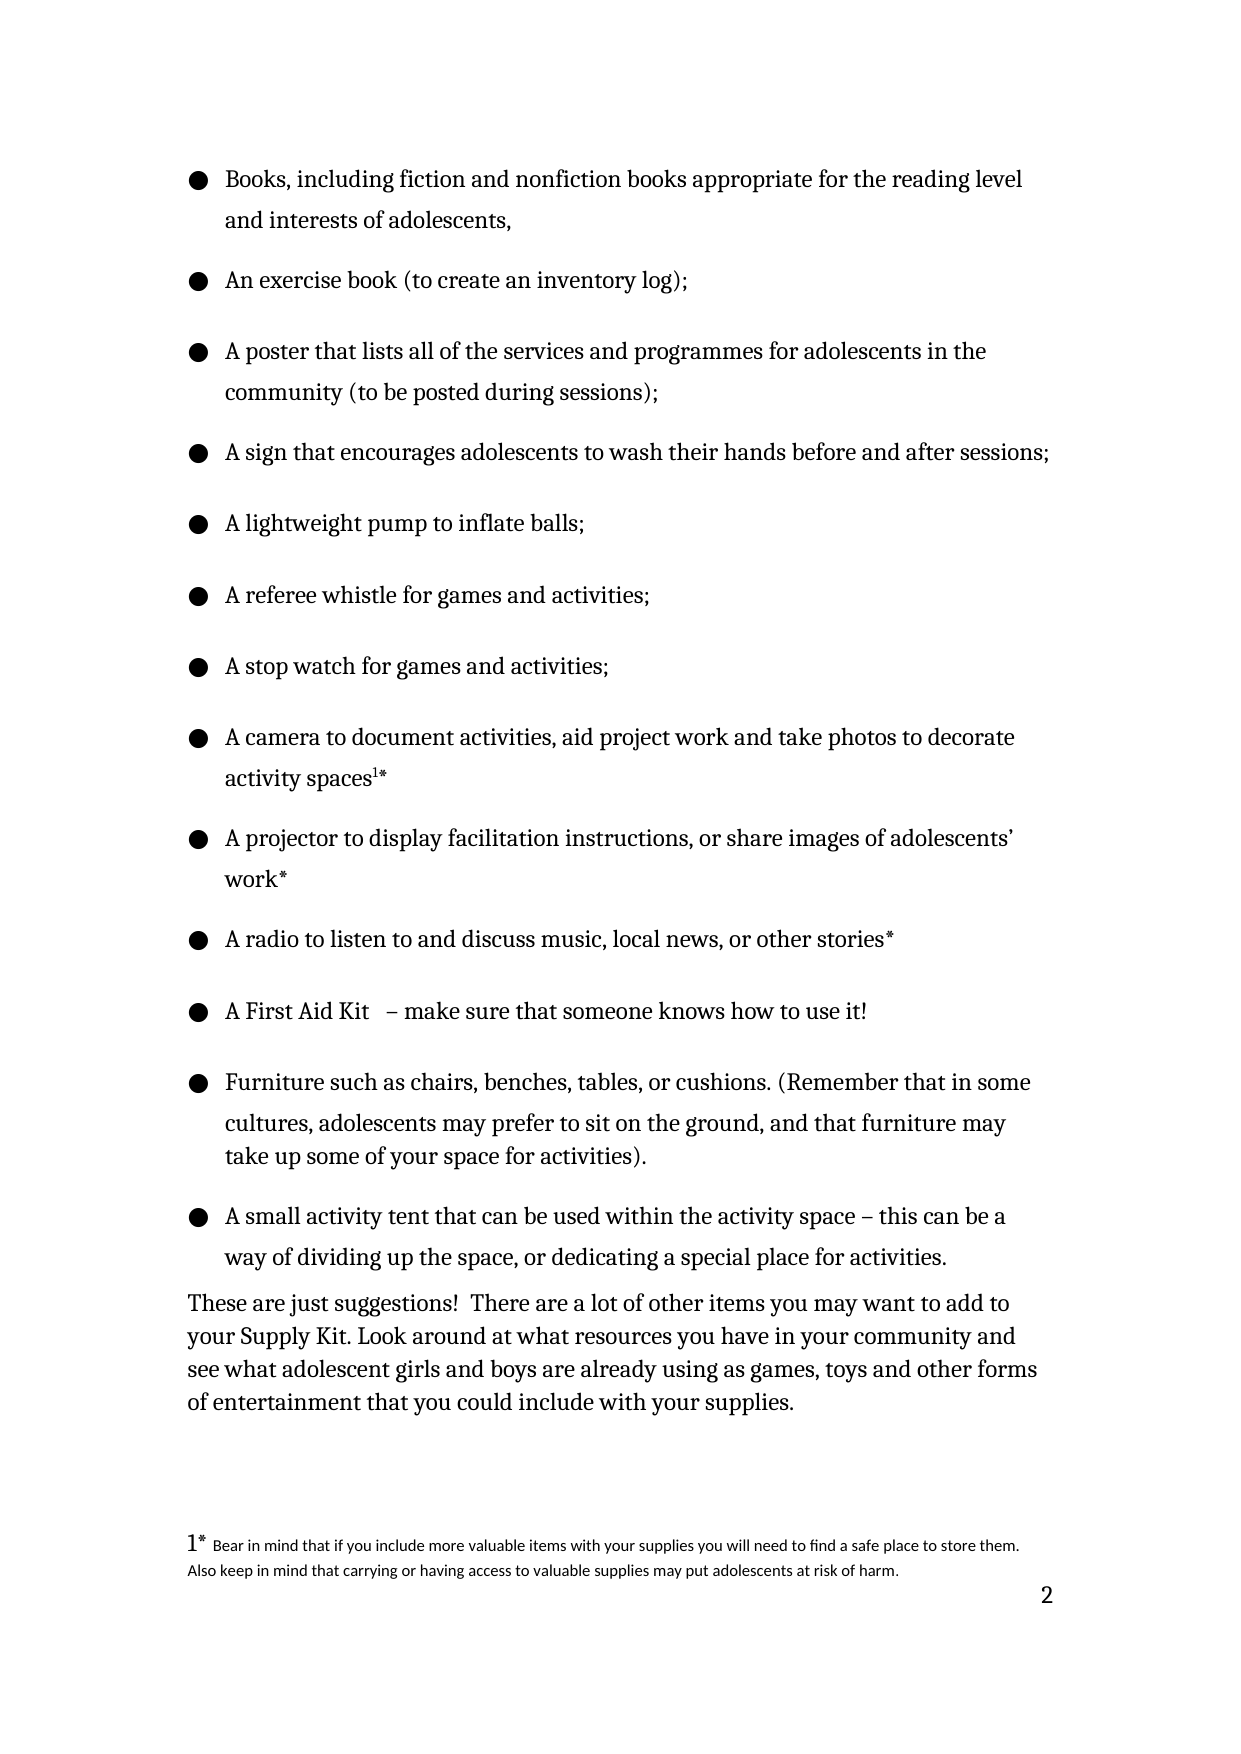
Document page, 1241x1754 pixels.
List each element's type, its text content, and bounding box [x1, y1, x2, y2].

list A sign that encourages adolescents to wash their hands before and after sessions; [187, 423, 1053, 475]
list Furniture such as chairs, benches, tables, or cushions. (Remember that in some cultures, adolescents may prefer to sit on the ground, and that furniture may take up some of your space for activities). [187, 1054, 1053, 1171]
list A referee whistle for games and activities; [187, 566, 1053, 617]
list A stop watch for games and activities; [187, 637, 1053, 689]
list A projector to display facilitation instructions, or share images of adolescents’ work* [187, 810, 1053, 894]
text These are just suggestions! There are a lot of other items you may want to add to your Supply Kit. Look around at what resources you have in your community and see what adolescent girls and boys are already using as games, toys and other forms of entertainment that you could include with your supplies. [187, 1289, 1053, 1417]
list A camera to document activities, aid project work and take photos to decorate activity spaces* [187, 709, 1053, 793]
list A poster that lists all of the services and programmes for adolescents in the community (to be posted during sessions); [187, 322, 1053, 407]
list A small activity tent that can be used within the activity space – this can be a way of dividing up the space, or dedicating a special place for activities. [187, 1188, 1053, 1272]
list A radio to listen to and discuss music, local news, or other stories* [187, 911, 1053, 962]
list An exercise book (to create an inventory log); [187, 251, 1053, 302]
list A First Aid Kit – make sure that someone knows how to use it! [187, 982, 1053, 1033]
list Books, including fiction and nonfiction books appropriate for the reading level and interests of adolescents, [187, 150, 1053, 234]
list A lightweight pump to inflate balls; [187, 495, 1053, 546]
